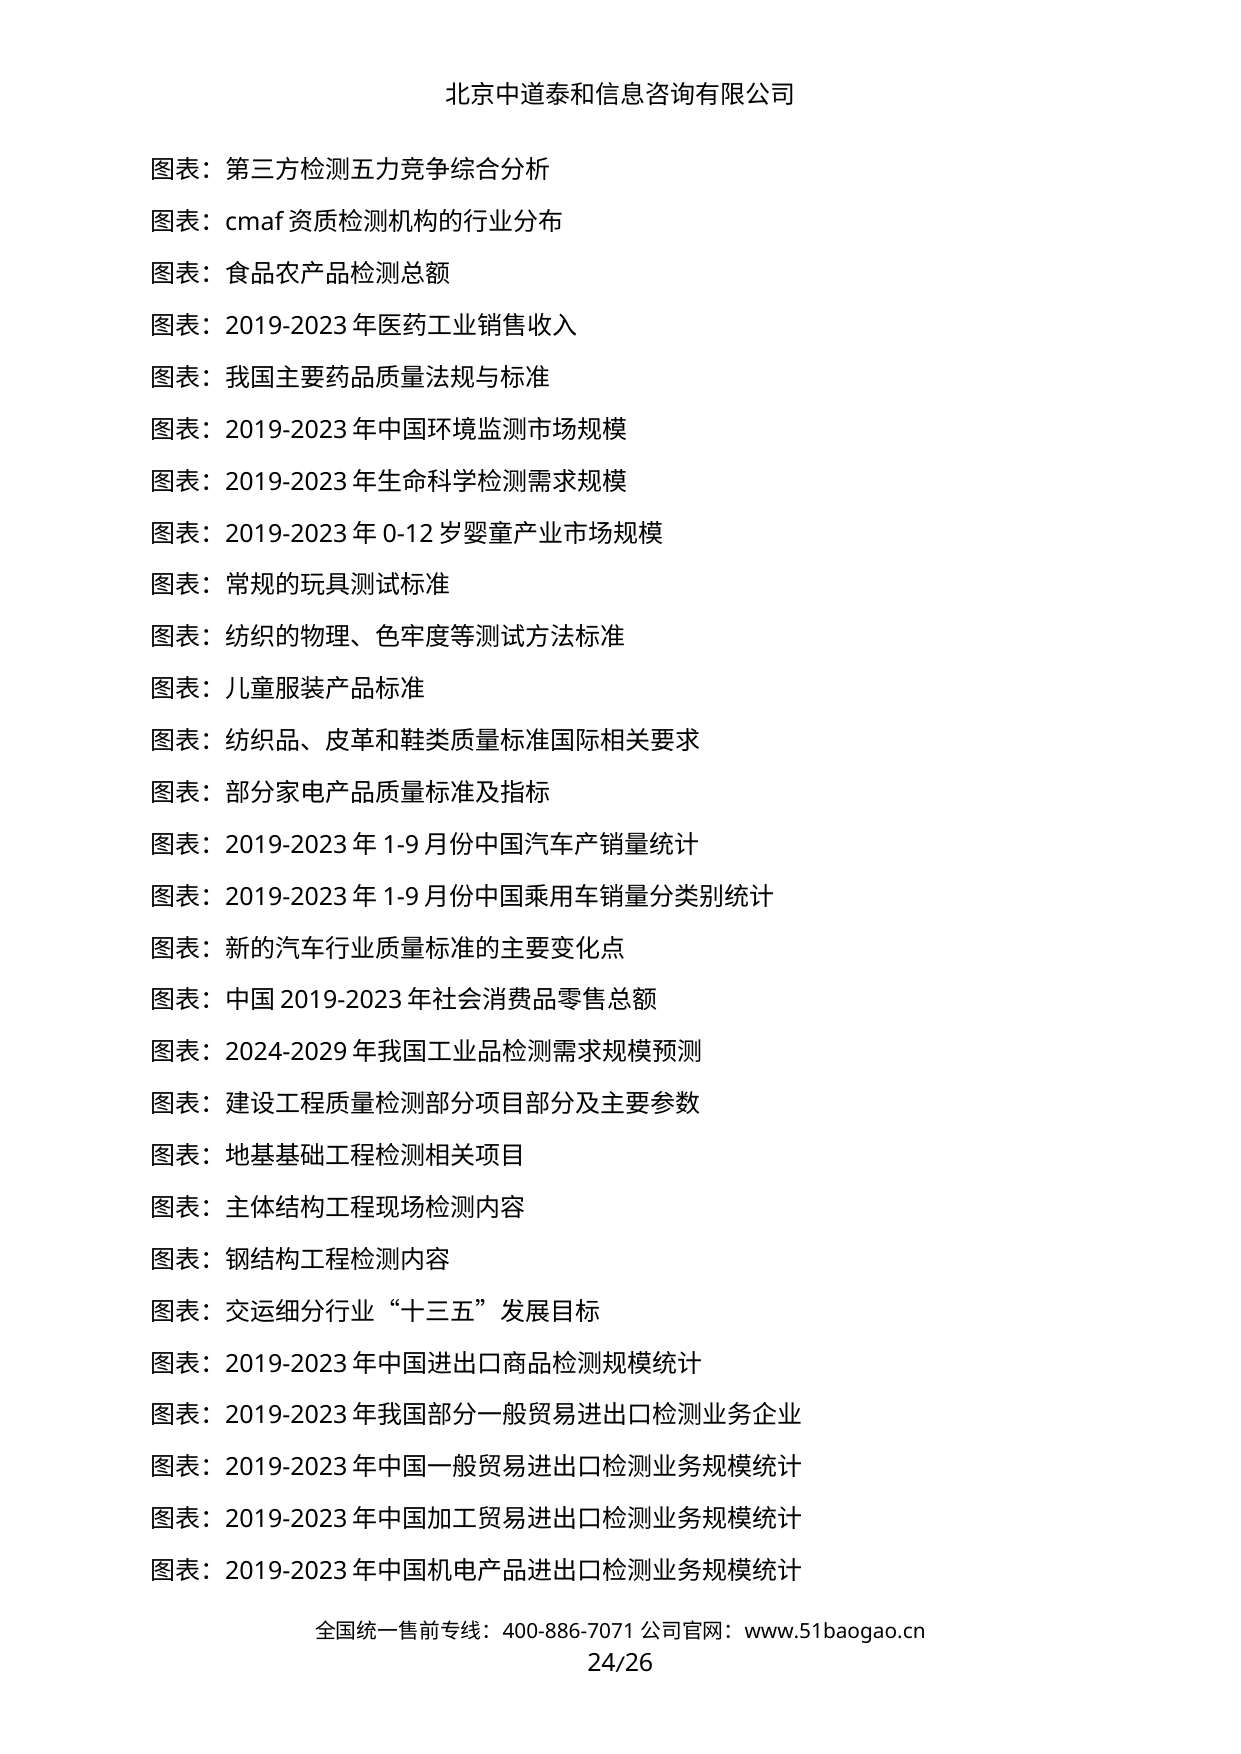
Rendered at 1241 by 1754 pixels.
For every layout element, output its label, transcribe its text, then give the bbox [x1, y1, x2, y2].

text 图表：新的汽车行业质量标准的主要变化点 [150, 928, 1090, 964]
text 图表：交运细分行业“十三五”发展目标 [150, 1291, 1090, 1327]
text 图表：我国主要药品质量法规与标准 [150, 357, 1090, 394]
text 图表：纺织品、皮革和鞋类质量标准国际相关要求 [150, 721, 1090, 757]
text 图表：2019-2023年中国进出口商品检测规模统计 [150, 1343, 1090, 1379]
text 图表：中国2019-2023年社会消费品零售总额 [150, 980, 1090, 1016]
text 图表：2019-2023年中国加工贸易进出口检测业务规模统计 [150, 1499, 1090, 1535]
text 图表：2024-2029年我国工业品检测需求规模预测 [150, 1032, 1090, 1068]
text 图表：儿童服装产品标准 [150, 669, 1090, 705]
text 图表：cmaf资质检测机构的行业分布 [150, 202, 1090, 238]
text 图表：建设工程质量检测部分项目部分及主要参数 [150, 1084, 1090, 1120]
text 图表：2019-2023年中国机电产品进出口检测业务规模统计 [150, 1551, 1090, 1587]
text 图表：2019-2023年医药工业销售收入 [150, 306, 1090, 342]
text 图表：纺织的物理、色牢度等测试方法标准 [150, 617, 1090, 653]
text 图表：2019-2023年中国环境监测市场规模 [150, 409, 1090, 446]
text 图表：2019-2023年我国部分一般贸易进出口检测业务企业 [150, 1395, 1090, 1431]
text 图表：2019-2023年1-9月份中国汽车产销量统计 [150, 824, 1090, 861]
text 图表：钢结构工程检测内容 [150, 1239, 1090, 1276]
text 图表：第三方检测五力竞争综合分析 [150, 150, 1090, 186]
text 图表：主体结构工程现场检测内容 [150, 1187, 1090, 1224]
text 图表：常规的玩具测试标准 [150, 565, 1090, 601]
text 图表：2019-2023年生命科学检测需求规模 [150, 461, 1090, 497]
text 图表：部分家电产品质量标准及指标 [150, 772, 1090, 809]
text 图表：2019-2023年1-9月份中国乘用车销量分类别统计 [150, 876, 1090, 912]
text 图表：2019-2023年中国一般贸易进出口检测业务规模统计 [150, 1447, 1090, 1483]
text 图表：2019-2023年0-12岁婴童产业市场规模 [150, 513, 1090, 549]
text 图表：地基基础工程检测相关项目 [150, 1136, 1090, 1172]
text 图表：食品农产品检测总额 [150, 254, 1090, 290]
